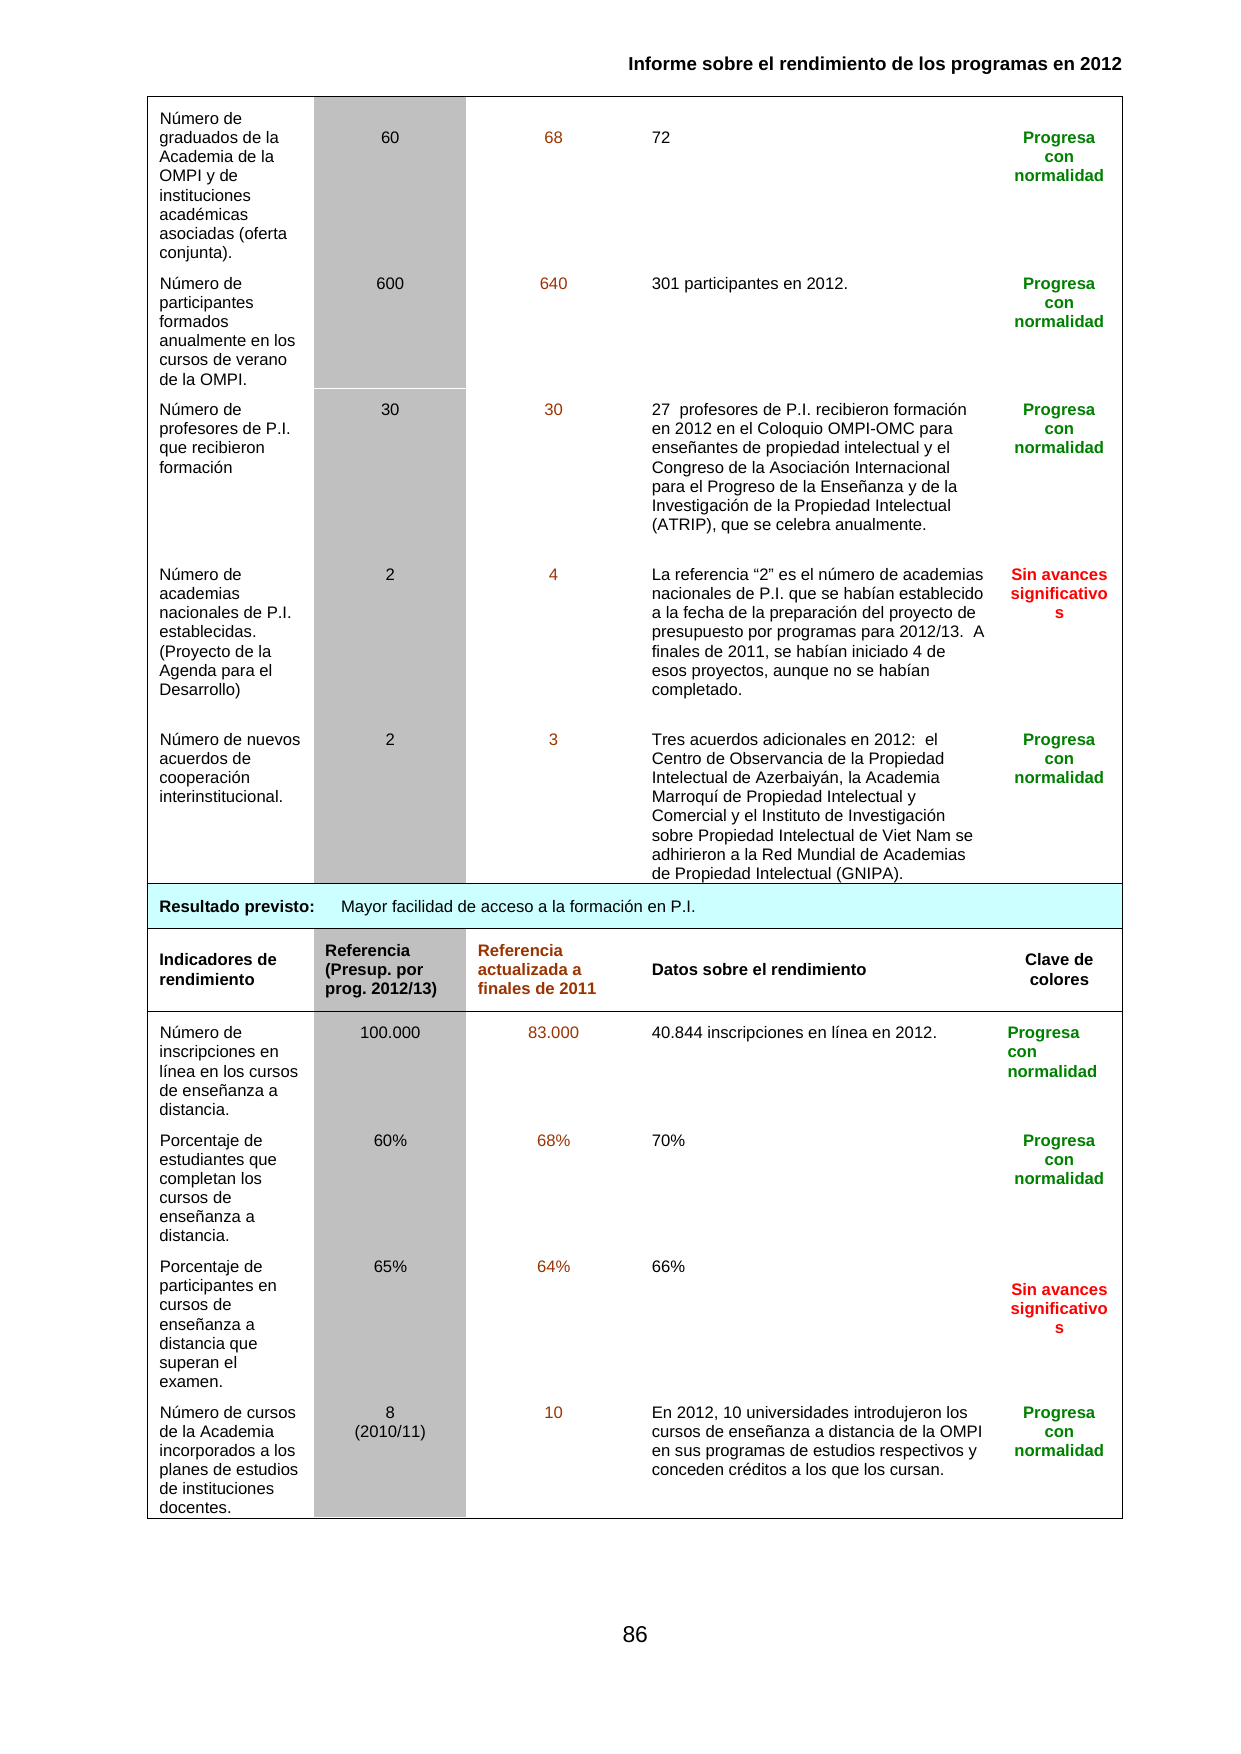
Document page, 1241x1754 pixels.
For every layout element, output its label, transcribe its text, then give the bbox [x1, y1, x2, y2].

table_cell 10 [466, 1391, 640, 1517]
table_cell 30 [466, 389, 640, 553]
table_cell 70% [640, 1119, 996, 1245]
table_cell 27 profesores de P.I. recibieron formación en 2012 en el Coloquio OMPI-OMC para enseñantes de propiedad intelectual y el Congreso de la Asociación Internacional para el Progreso de la Enseñanza y de la Investigación de la Propiedad Intelectual (ATRIP), que se celebra anualmente. [640, 389, 996, 553]
table_cell 83.000 [466, 1012, 640, 1119]
table_cell Número de academias nacionales de P.I. establecidas. (Proyecto de la Agenda para el Desarrollo) [148, 553, 314, 718]
table_cell Número de nuevos acuerdos de cooperación interinstitucional. [148, 718, 314, 883]
table_cell La referencia “2” es el número de academias nacionales de P.I. que se habían establecido a la fecha de la preparación del proyecto de presupuesto por programas para 2012/13. A finales de 2011, se habían iniciado 4 de esos proyectos, aunque no se habían completado. [640, 553, 996, 718]
table_cell 72 [640, 97, 996, 262]
table_cell Referencia (Presup. por prog. 2012/13) [314, 929, 466, 1011]
table_cell Porcentaje de estudiantes que completan los cursos de enseñanza a distancia. [148, 1119, 314, 1245]
table_cell 30 [314, 389, 466, 553]
table_cell 100.000 [314, 1012, 466, 1119]
table_cell Número de inscripciones en línea en los cursos de enseñanza a distancia. [148, 1012, 314, 1119]
table_cell Porcentaje de participantes en cursos de enseñanza a distancia que superan el examen. [148, 1245, 314, 1391]
table_cell 40.844 inscripciones en línea en 2012. [640, 1012, 996, 1119]
table_cell En 2012, 10 universidades introdujeron los cursos de enseñanza a distancia de la OMPI en sus programas de estudios respectivos y conceden créditos a los que los cursan. [640, 1391, 996, 1517]
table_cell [996, 97, 1122, 262]
table_cell 64% [466, 1245, 640, 1391]
table_cell 68% [466, 1119, 640, 1245]
table_cell 4 [466, 553, 640, 718]
table_cell Tres acuerdos adicionales en 2012: el Centro de Observancia de la Propiedad Intelectual de Azerbaiyán, la Academia Marroquí de Propiedad Intelectual y Comercial y el Instituto de Investigación sobre Propiedad Intelectual de Viet Nam se adhirieron a la Red Mundial de Academias de Propiedad Intelectual (GNIPA). [640, 718, 996, 883]
table_cell Progresa con normalidad [996, 1119, 1122, 1245]
table_cell 2 [314, 718, 466, 883]
table_cell 68 [466, 97, 640, 262]
table_cell Número de profesores de P.I. que recibieron formación [148, 389, 314, 553]
table_cell 3 [466, 718, 640, 883]
table_cell 66% [640, 1245, 996, 1391]
table_cell Progresa con normalidad [996, 1012, 1122, 1119]
table_cell Sin avances significativos [996, 553, 1122, 718]
table_cell Progresa con normalidad [996, 718, 1122, 883]
table_cell Progresa con normalidad [996, 262, 1122, 388]
table_cell 8 (2010/11) [314, 1391, 466, 1517]
table_cell 65% [314, 1245, 466, 1391]
table_cell Clave de colores [996, 929, 1122, 1011]
table_cell Número de participantes formados anualmente en los cursos de verano de la OMPI. [148, 262, 314, 388]
table_cell Datos sobre el rendimiento [640, 929, 996, 1011]
table_cell Sin avances significativos [996, 1245, 1122, 1391]
table_cell 640 [466, 262, 640, 388]
table_cell Resultado previsto: Mayor facilidad de acceso a la formación en P.I. [148, 884, 1122, 928]
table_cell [996, 1391, 1122, 1517]
table_cell Progresa con normalidad [996, 389, 1122, 553]
table_cell 60 [314, 97, 466, 262]
table_cell Indicadores de rendimiento [148, 929, 314, 1011]
table_cell Número de cursos de la Academia incorporados a los planes de estudios de instituciones docentes. [148, 1391, 314, 1517]
table_cell Número de graduados de la Academia de la OMPI y de instituciones académicas asociadas (oferta conjunta). [148, 97, 314, 262]
table_cell 301 participantes en 2012. [640, 262, 996, 388]
table_cell 60% [314, 1119, 466, 1245]
table_cell 600 [314, 262, 466, 388]
table_cell 2 [314, 553, 466, 718]
table_cell Referencia actualizada a finales de 2011 [466, 929, 640, 1011]
